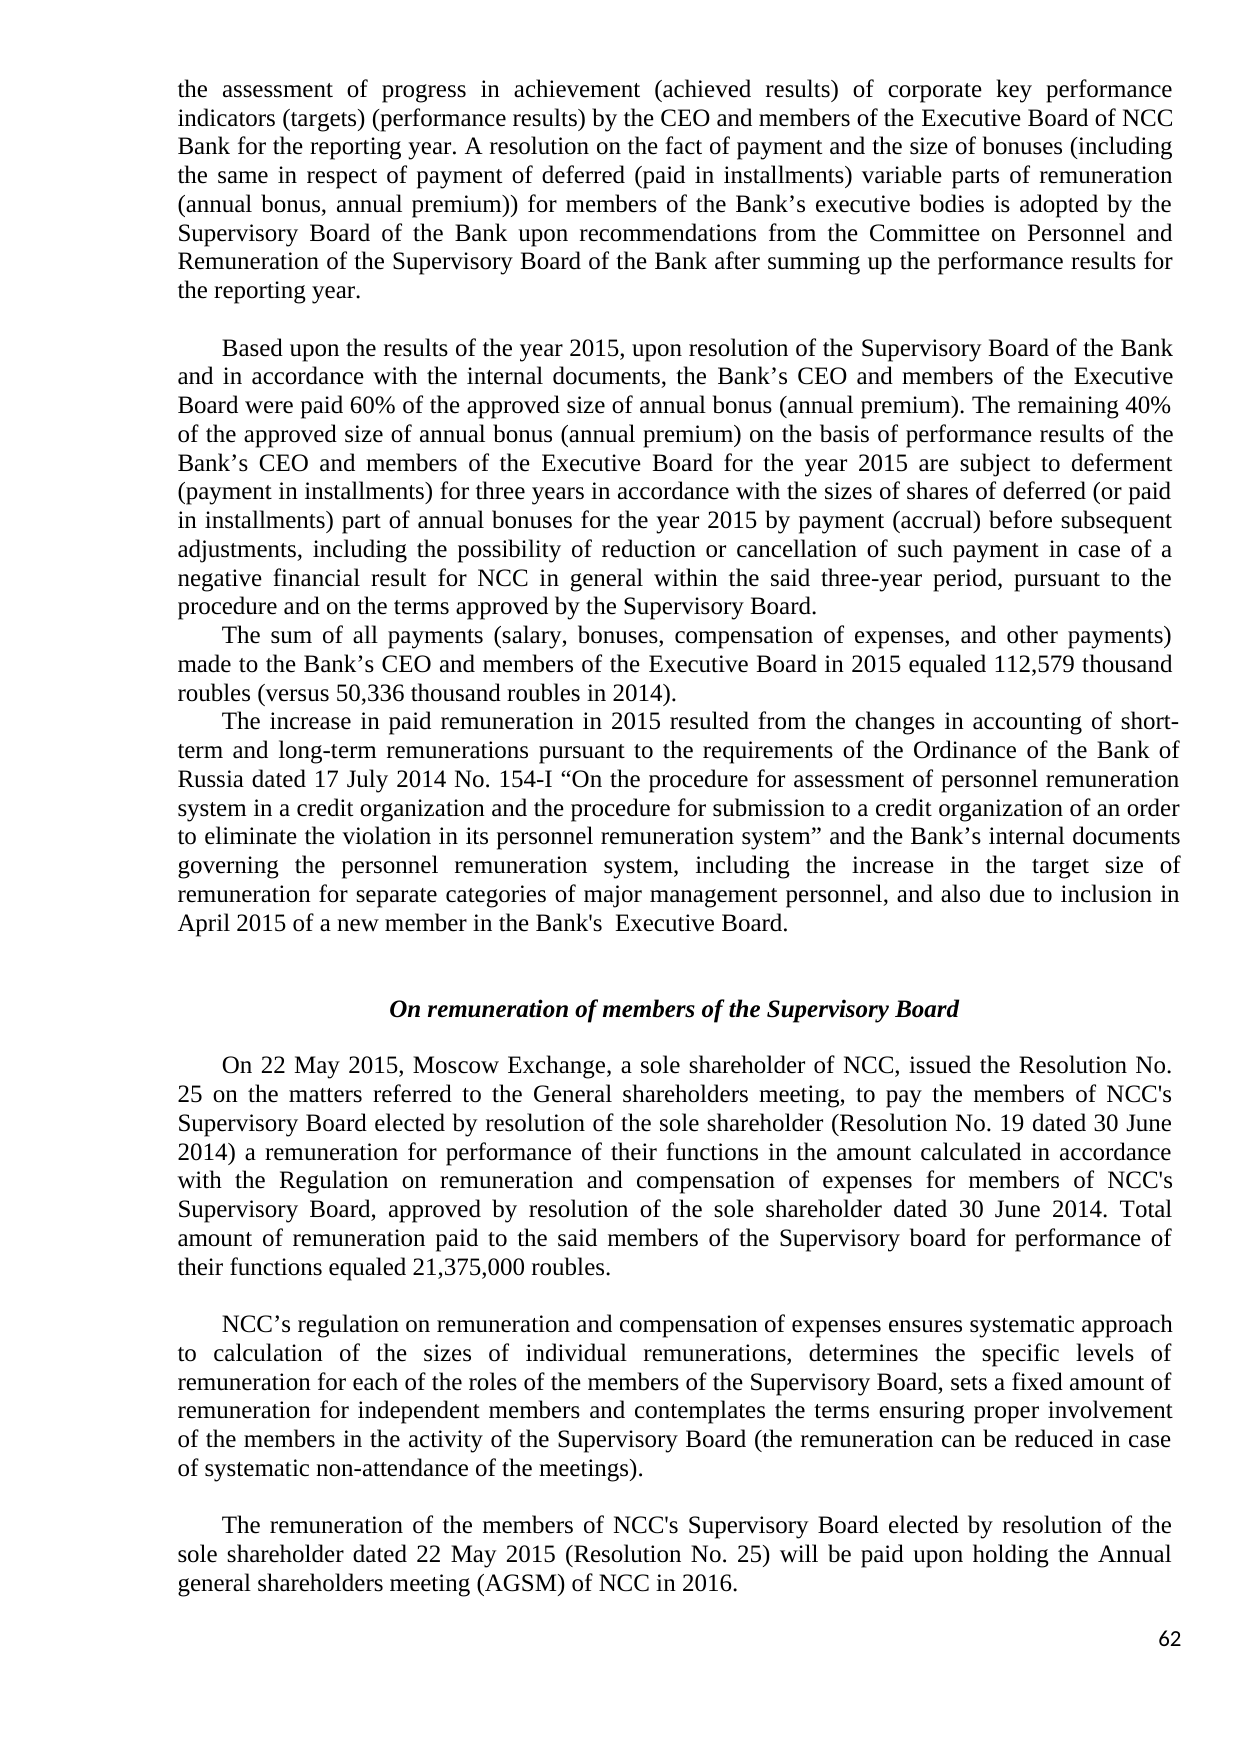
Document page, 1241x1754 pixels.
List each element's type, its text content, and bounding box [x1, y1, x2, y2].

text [177, 74, 1173, 304]
text The remuneration of the members of NCC's Supervisory Board elected by resolution of the sole shareholder dated 22 May 2015 (Resolution No. 25) will be paid upon holding the Annual general shareholders meeting (AGSM) of NCC in 2016. [177, 1511, 1173, 1597]
text Based upon the results of the year 2015, upon resolution of the Supervisory Board of the Bank and in accordance with the internal documents, the Bank’s CEO and members of the Executive Board were paid 60% of the approved size of annual bonus (annual premium). The remaining 40% of the approved size of annual bonus (annual premium) on the basis of performance results of the Bank’s CEO and members of the Executive Board for the year 2015 are subject to deferment (payment in installments) for three years in accordance with the sizes of shares of deferred (or paid in installments) part of annual bonuses for the year 2015 by payment (accrual) before subsequent adjustments, including the possibility of reduction or cancellation of such payment in case of a negative financial result for NCC in general within the said three-year period, pursuant to the procedure and on the terms approved by the Supervisory Board. [177, 333, 1173, 620]
text On 22 May 2015, Moscow Exchange, a sole shareholder of NCC, issued the Resolution No. 25 on the matters referred to the General shareholders meeting, to pay the members of NCC's Supervisory Board elected by resolution of the sole shareholder (Resolution No. 19 dated 30 June 2014) a remuneration for performance of their functions in the amount calculated in accordance with the Regulation on remuneration and compensation of expenses for members of NCC's Supervisory Board, approved by resolution of the sole shareholder dated 30 June 2014. Total amount of remuneration paid to the said members of the Supervisory board for performance of their functions equaled 21,375,000 roubles. [177, 1051, 1173, 1281]
text The increase in paid remuneration in 2015 resulted from the changes in accounting of short-term and long-term remunerations pursuant to the requirements of the Ordinance of the Bank of Russia dated 17 July 2014 No. 154-I “On the procedure for assessment of personnel remuneration system in a credit organization and the procedure for submission to a credit organization of an order to eliminate the violation in its personnel remuneration system” and the Bank’s internal documents governing the personnel remuneration system, including the increase in the target size of remuneration for separate categories of major management personnel, and also due to inclusion in April 2015 of a new member in the Bank's Executive Board. [177, 706, 1181, 936]
text On remuneration of members of the Supervisory Board [177, 994, 1173, 1023]
text The sum of all payments (salary, bonuses, compensation of expenses, and other payments) made to the Bank’s CEO and members of the Executive Board in 2015 equaled 112,579 thousand roubles (versus 50,336 thousand roubles in 2014). [177, 620, 1173, 706]
text NCC’s regulation on remuneration and compensation of expenses ensures systematic approach to calculation of the sizes of individual remunerations, determines the specific levels of remuneration for each of the roles of the members of the Supervisory Board, sets a fixed amount of remuneration for independent members and contemplates the terms ensuring proper involvement of the members in the activity of the Supervisory Board (the remuneration can be reduced in case of systematic non-attendance of the meetings). [177, 1309, 1173, 1482]
